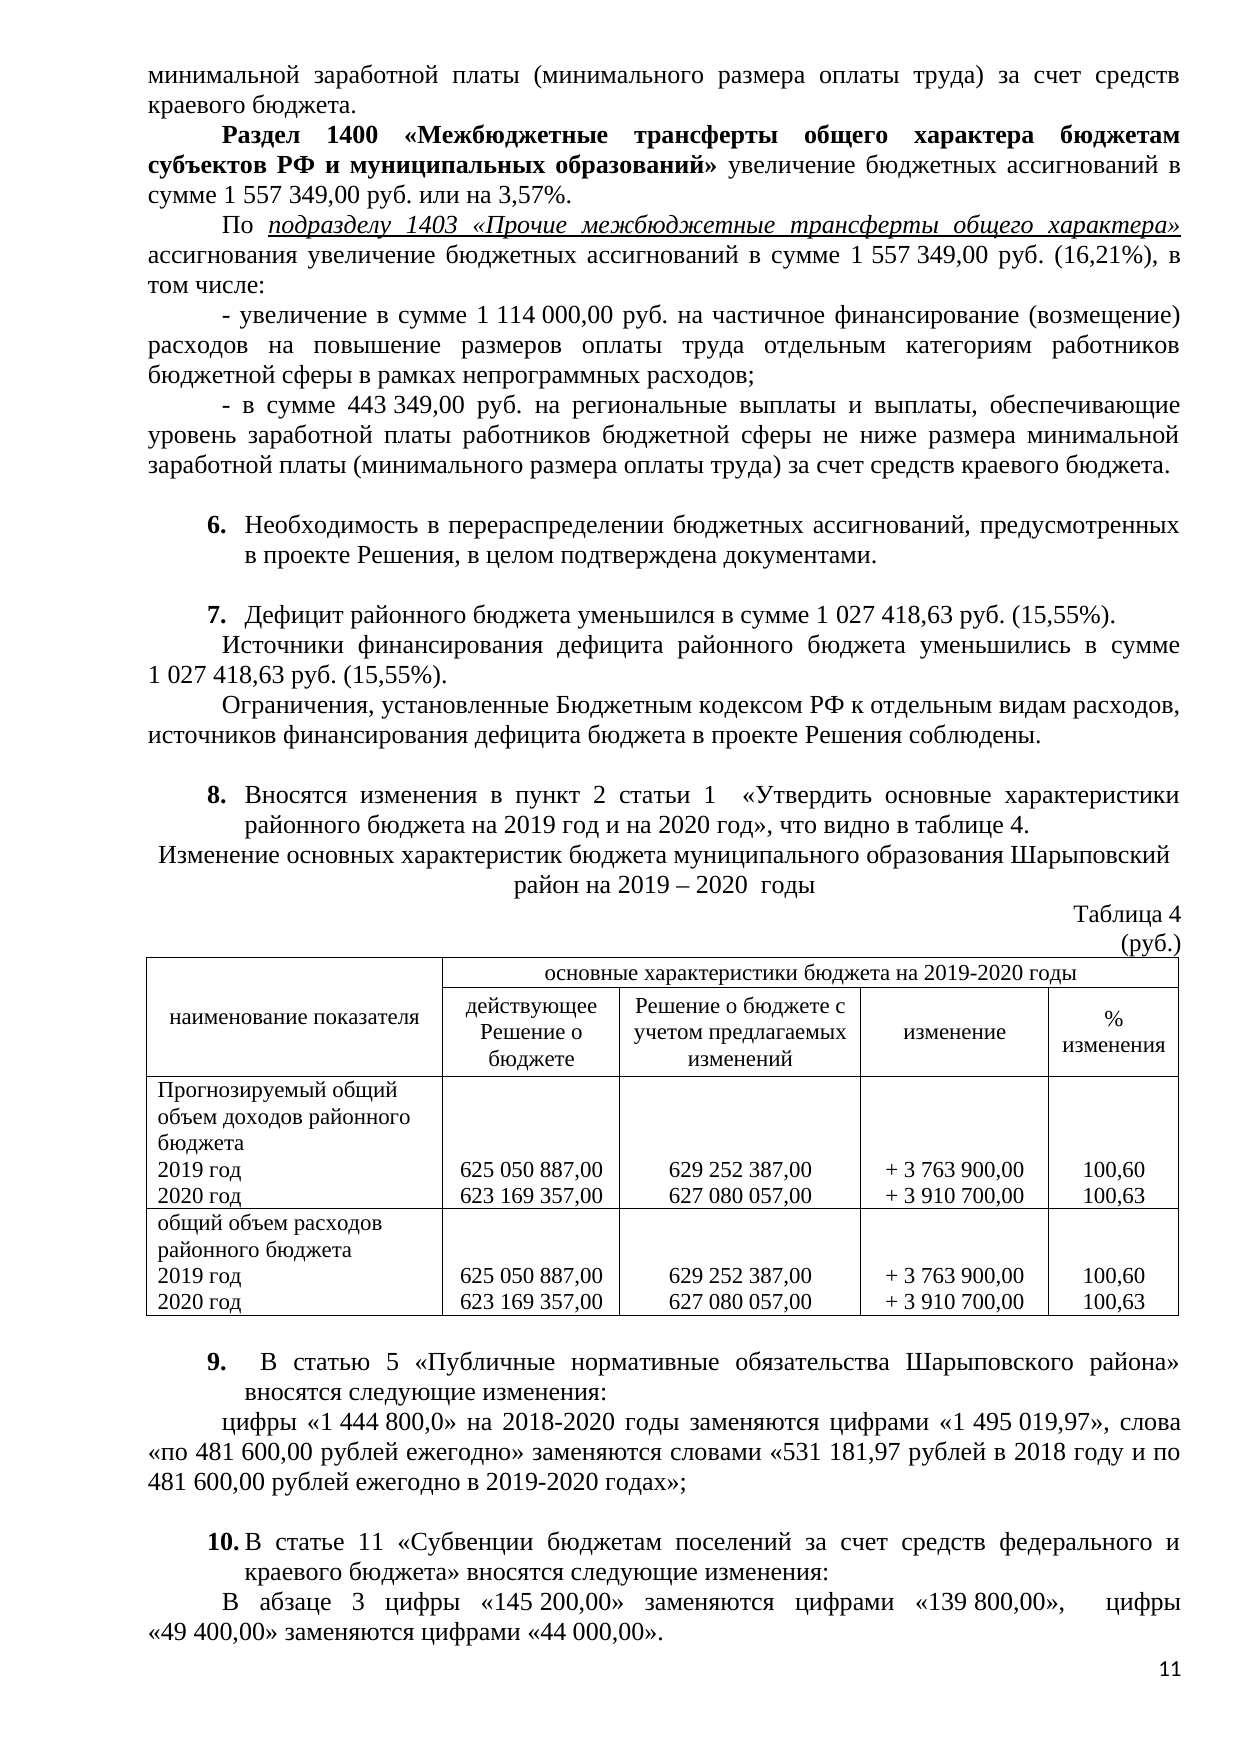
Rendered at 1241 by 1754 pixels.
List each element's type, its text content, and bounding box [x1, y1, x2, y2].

text Ограничения, установленные Бюджетным кодексом РФ к отдельным видам расходов, источников финансирования дефицита бюджета в проекте Решения соблюдены. [148, 689, 1181, 749]
table_cell общий объем расходов районного бюджета 2019 год 2020 год [147, 1209, 442, 1315]
text (руб.) [244, 928, 1181, 957]
table_cell % изменения [1049, 988, 1178, 1076]
list В статью 5 «Публичные нормативные обязательства Шарыповского района» вносятся следующие изменения: [207, 1346, 1181, 1406]
table_cell Прогнозируемый общий объем доходов районного бюджета 2019 год 2020 год [147, 1077, 442, 1208]
table_header основные характеристики бюджета на 2019-2020 годы [443, 958, 1178, 987]
table_cell 625 050 887,00 623 169 357,00 [443, 1209, 619, 1315]
text - увеличение в сумме 1 114 000,00 руб. на частичное финансирование (возмещение) расходов на повышение размеров оплаты труда отдельным категориям работников бюджетной сферы в рамках непрограммных расходов; [148, 299, 1181, 389]
text По подразделу 1403 «Прочие межбюджетные трансферты общего характера» ассигнования увеличение бюджетных ассигнований в сумме 1 557 349,00 руб. (16,21%), в том числе: [148, 209, 1181, 299]
table_header наименование показателя [147, 958, 442, 1076]
text цифры «1 444 800,0» на 2018-2020 годы заменяются цифрами «1 495 019,97», слова «по 481 600,00 рублей ежегодно» заменяются словами «531 181,97 рублей в 2018 году и по 481 600,00 рублей ежегодно в 2019-2020 годах»; [148, 1406, 1181, 1496]
list Вносятся изменения в пункт 2 статьи 1 «Утвердить основные характеристики районного бюджета на 2019 год и на 2020 год», что видно в таблице 4. [207, 779, 1181, 839]
table_cell 100,60 100,63 [1049, 1077, 1178, 1208]
table_cell 625 050 887,00 623 169 357,00 [443, 1077, 619, 1208]
text Раздел 1400 «Межбюджетные трансферты общего характера бюджетам субъектов РФ и муниципальных образований» увеличение бюджетных ассигнований в сумме 1 557 349,00 руб. или на 3,57%. [148, 119, 1181, 209]
text Таблица 4 [244, 899, 1181, 928]
table_cell изменение [861, 988, 1048, 1076]
table_cell действующее Решение о бюджете [443, 988, 619, 1076]
text В абзаце 3 цифры «145 200,00» заменяются цифрами «139 800,00», цифры «49 400,00» заменяются цифрами «44 000,00». [148, 1586, 1181, 1646]
table_cell Решение о бюджете с учетом предлагаемых изменений [620, 988, 860, 1076]
list Необходимость в перераспределении бюджетных ассигнований, предусмотренных в проекте Решения, в целом подтверждена документами. [207, 509, 1181, 569]
table_cell 629 252 387,00 627 080 057,00 [620, 1209, 860, 1315]
table_cell 629 252 387,00 627 080 057,00 [620, 1077, 860, 1208]
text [148, 59, 1181, 119]
text - в сумме 443 349,00 руб. на региональные выплаты и выплаты, обеспечивающие уровень заработной платы работников бюджетной сферы не ниже размера минимальной заработной платы (минимального размера оплаты труда) за счет средств краевого бюджета. [148, 389, 1181, 479]
list Дефицит районного бюджета уменьшился в сумме 1 027 418,63 руб. (15,55%). [207, 599, 1181, 629]
text Изменение основных характеристик бюджета муниципального образования Шарыповский район на 2019 – 2020 годы [148, 839, 1181, 899]
table_cell 100,60 100,63 [1049, 1209, 1178, 1315]
table_cell + 3 763 900,00 + 3 910 700,00 [861, 1077, 1048, 1208]
list В статье 11 «Субвенции бюджетам поселений за счет средств федерального и краевого бюджета» вносятся следующие изменения: [207, 1526, 1181, 1586]
text Источники финансирования дефицита районного бюджета уменьшились в сумме 1 027 418,63 руб. (15,55%). [148, 629, 1181, 689]
table_cell + 3 763 900,00 + 3 910 700,00 [861, 1209, 1048, 1315]
